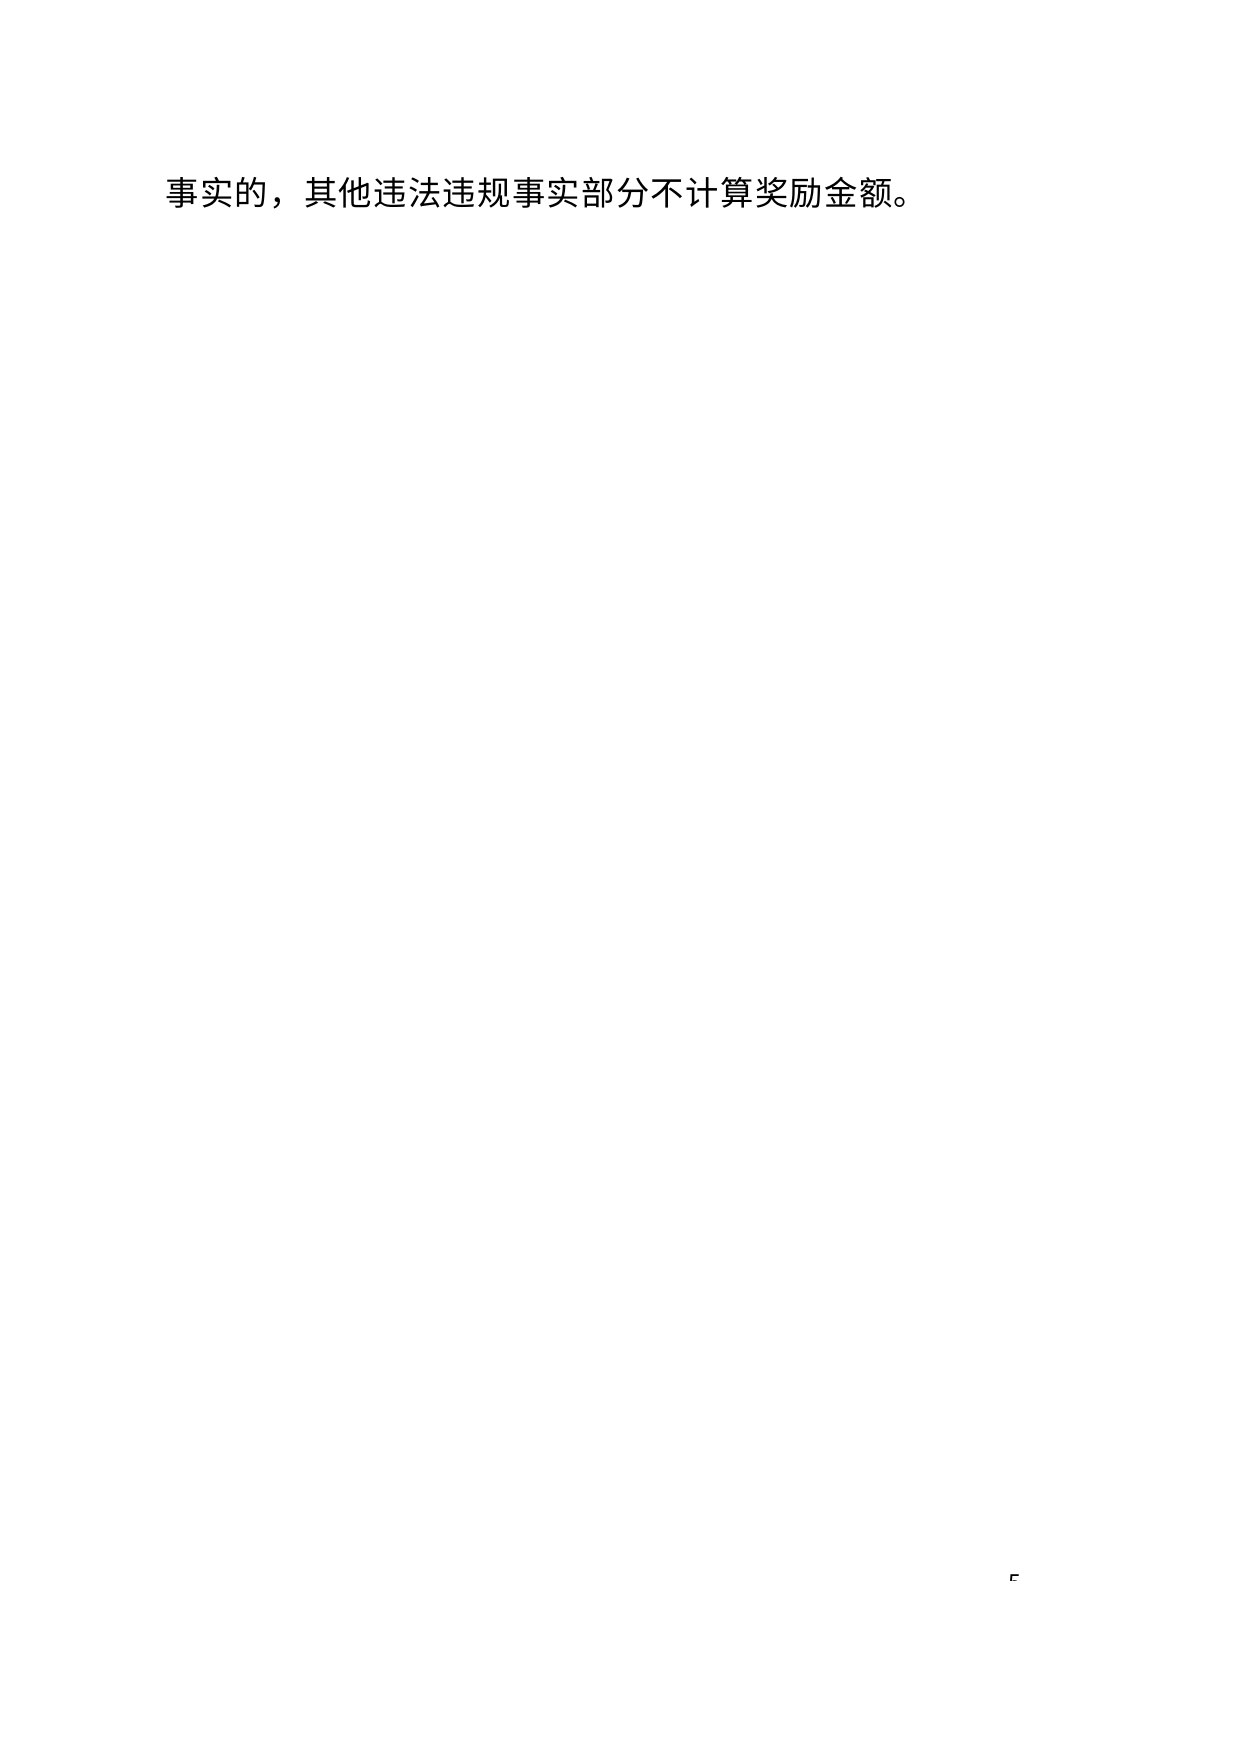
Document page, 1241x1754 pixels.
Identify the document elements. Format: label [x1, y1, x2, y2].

text [165, 167, 1088, 215]
